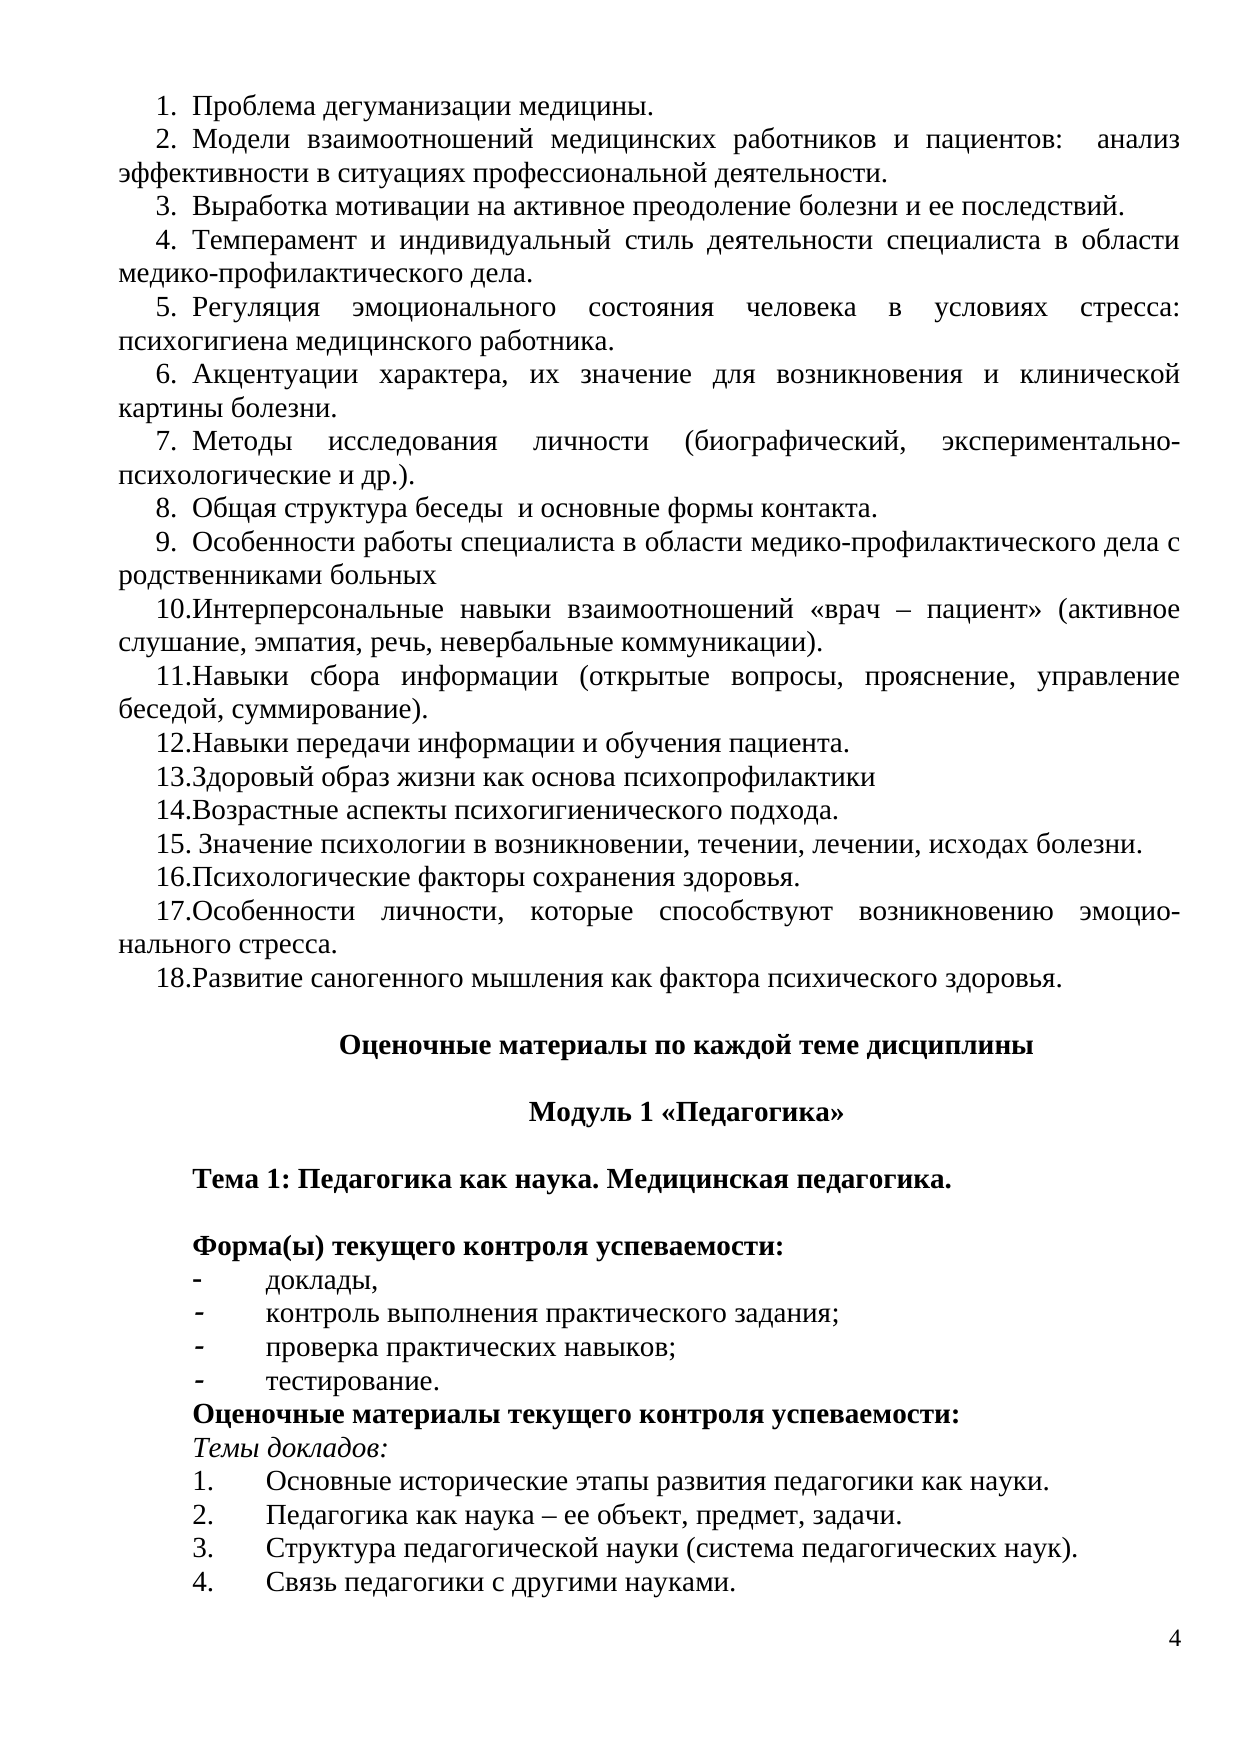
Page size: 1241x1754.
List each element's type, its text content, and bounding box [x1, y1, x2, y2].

list доклады, [118, 1262, 1181, 1295]
list Модели взаимоотношений медицинских работников и пациентов: анализ эффективности в ситуациях профессиональной деятельности. [118, 121, 1181, 188]
list Выработка мотивации на активное преодоление болезни и ее последствий. [118, 188, 1181, 222]
list Особенности работы специалиста в области медико-профилактического дела с родственниками больных [118, 524, 1181, 591]
text Оценочные материалы текущего контроля успеваемости: [118, 1396, 1181, 1430]
list Навыки передачи информации и обучения пациента. [118, 725, 1181, 759]
text Тема 1: Педагогика как наука. Медицинская педагогика. [118, 1161, 1181, 1195]
list контроль выполнения практического задания; [118, 1295, 1181, 1329]
list Связь педагогики с другими науками. [118, 1564, 1181, 1598]
list Регуляция эмоционального состояния человека в условиях стресса: психогигиена медицинского работника. [118, 289, 1181, 356]
list Навыки сбора информации (открытые вопросы, прояснение, управление беседой, суммирование). [118, 658, 1181, 725]
list Развитие саногенного мышления как фактора психического здоровья. [118, 960, 1181, 993]
list Возрастные аспекты психогигиенического подхода. [118, 792, 1181, 826]
list тестирование. [118, 1363, 1181, 1396]
list Структура педагогической науки (система педагогических наук). [118, 1531, 1181, 1564]
text Темы докладов: [118, 1430, 1181, 1463]
list Акцентуации характера, их значение для возникновения и клинической картины болезни. [118, 356, 1181, 423]
text Форма(ы) текущего контроля успеваемости: [118, 1228, 1181, 1262]
list Темперамент и индивидуальный стиль деятельности специалиста в области медико-профилактического дела. [118, 222, 1181, 289]
list Психологические факторы сохранения здоровья. [118, 859, 1181, 893]
list проверка практических навыков; [118, 1329, 1181, 1363]
list Общая структура беседы и основные формы контакта. [118, 490, 1181, 524]
list Здоровый образ жизни как основа психопрофилактики [118, 759, 1181, 792]
list Интерперсональные навыки взаимоотношений «врач – пациент» (активное слушание, эмпатия, речь, невербальные коммуникации). [118, 591, 1181, 658]
list Методы исследования личности (биографический, экспериментально-психологические и др.). [118, 423, 1181, 490]
list Проблема дегуманизации медицины. [118, 88, 1181, 121]
list Значение психологии в возникновении, течении, лечении, исходах болезни. [118, 826, 1181, 859]
text Оценочные материалы по каждой теме дисциплины [118, 1027, 1181, 1061]
text Модуль 1 «Педагогика» [118, 1094, 1181, 1128]
list Особенности личности, которые способствуют возникновению эмоцио-нального стресса. [118, 893, 1181, 960]
list Педагогика как наука – ее объект, предмет, задачи. [118, 1497, 1181, 1531]
list Основные исторические этапы развития педагогики как науки. [118, 1463, 1181, 1497]
